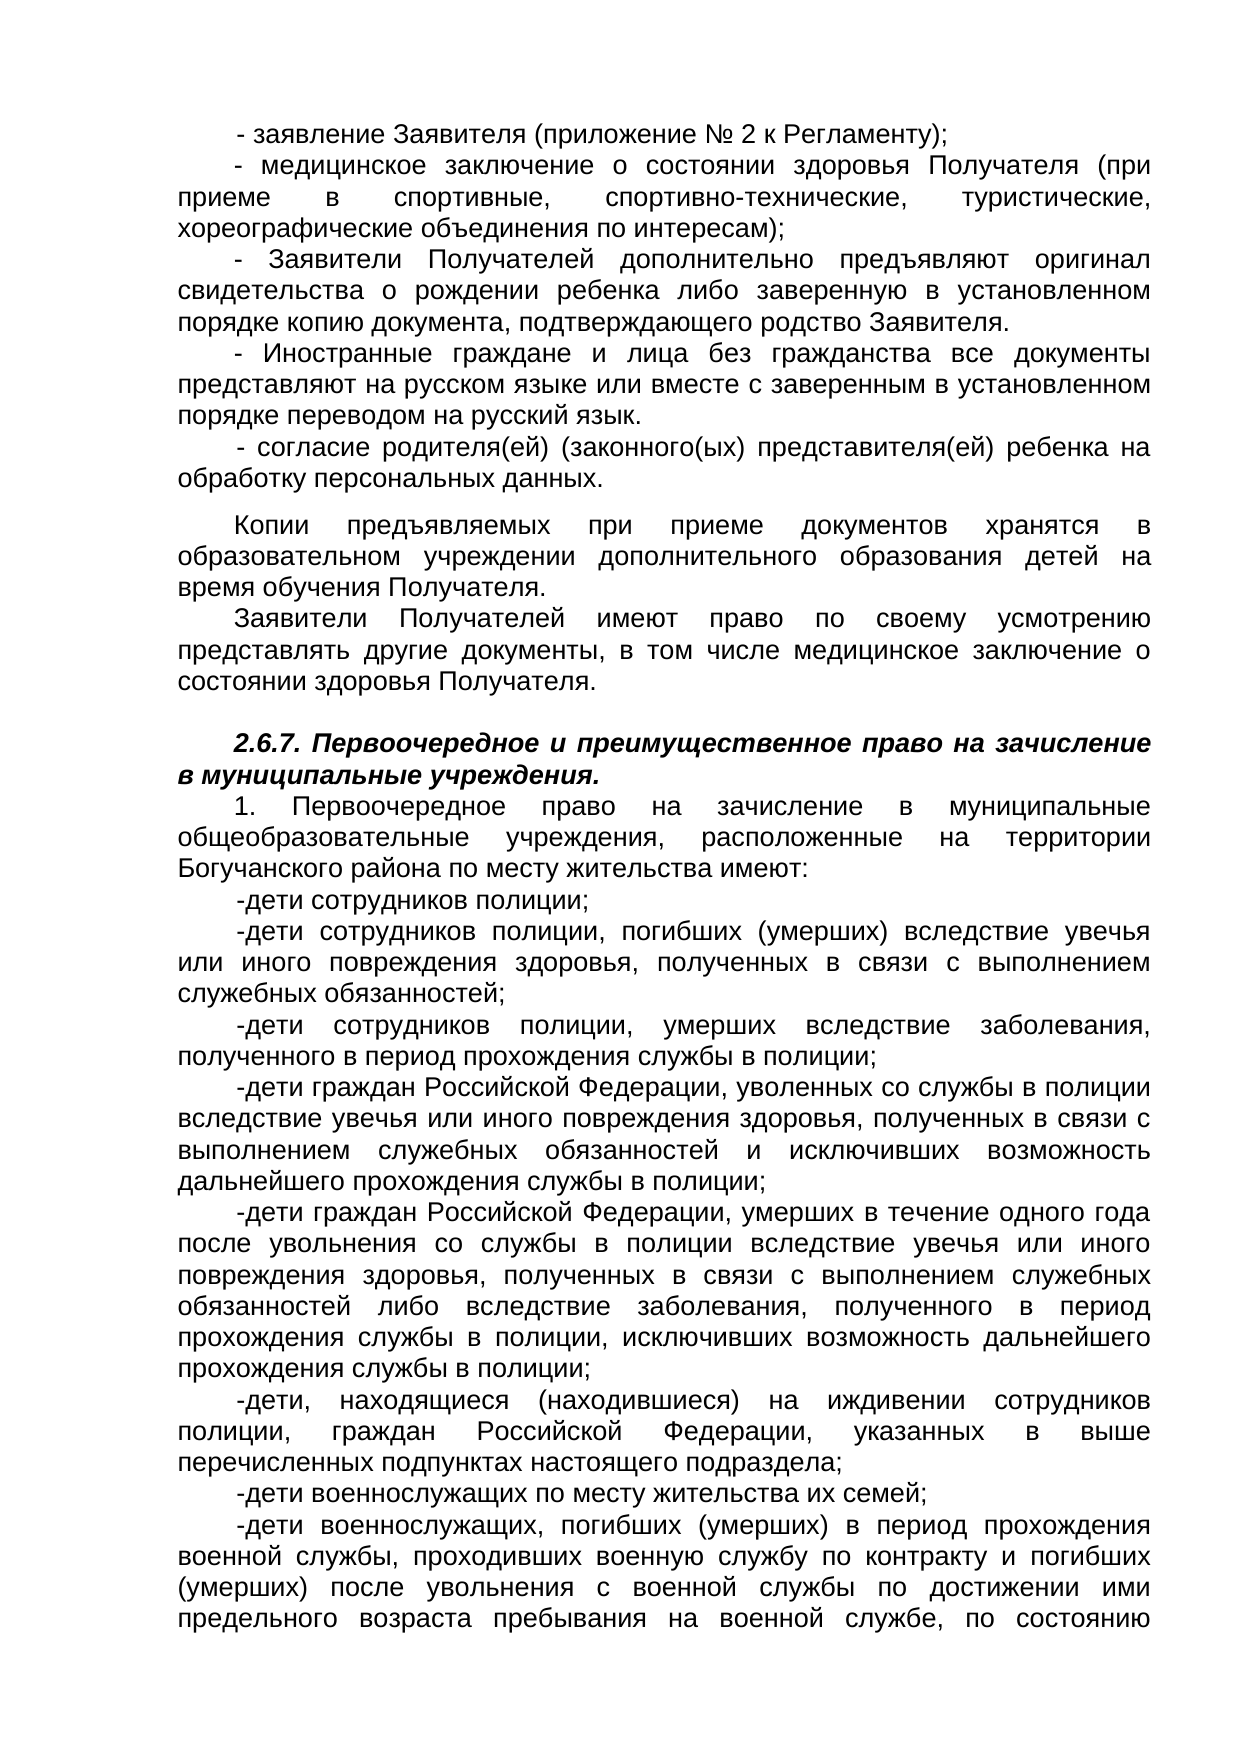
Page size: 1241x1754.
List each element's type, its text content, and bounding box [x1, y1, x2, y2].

text - Иностранные граждане и лица без гражданства все документы представляют на русском языке или вместе с заверенным в установленном порядке переводом на русский язык. [177, 337, 1152, 431]
text - согласие родителя(ей) (законного(ых) представителя(ей) ребенка на обработку персональных данных. [177, 431, 1152, 493]
text -дети граждан Российской Федерации, уволенных со службы в полиции вследствие увечья или иного повреждения здоровья, полученных в связи с выполнением служебных обязанностей и исключивших возможность дальнейшего прохождения службы в полиции; [177, 1071, 1152, 1196]
text -дети военнослужащих по месту жительства их семей; [177, 1477, 1152, 1509]
text Заявители Получателей имеют право по своему усмотрению представлять другие документы, в том числе медицинское заключение о состоянии здоровья Получателя. [177, 602, 1152, 696]
text - заявление Заявителя (приложение № 2 к Регламенту); [177, 118, 1152, 149]
text Копии предъявляемых при приеме документов хранятся в образовательном учреждении дополнительного образования детей на время обучения Получателя. [177, 509, 1152, 602]
text - медицинское заключение о состоянии здоровья Получателя (при приеме в спортивные, спортивно-технические, туристические, хореографические объединения по интересам); [177, 149, 1152, 243]
text -дети граждан Российской Федерации, умерших в течение одного года после увольнения со службы в полиции вследствие увечья или иного повреждения здоровья, полученных в связи с выполнением служебных обязанностей либо вследствие заболевания, полученного в период прохождения службы в полиции, исключивших возможность дальнейшего прохождения службы в полиции; [177, 1196, 1152, 1384]
text - Заявители Получателей дополнительно предъявляют оригинал свидетельства о рождении ребенка либо заверенную в установленном порядке копию документа, подтверждающего родство Заявителя. [177, 243, 1152, 337]
text -дети сотрудников полиции, погибших (умерших) вследствие увечья или иного повреждения здоровья, полученных в связи с выполнением служебных обязанностей; [177, 915, 1152, 1009]
text -дети, находящиеся (находившиеся) на иждивении сотрудников полиции, граждан Российской Федерации, указанных в выше перечисленных подпунктах настоящего подраздела; [177, 1384, 1152, 1477]
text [177, 1509, 1152, 1634]
text -дети сотрудников полиции, умерших вследствие заболевания, полученного в период прохождения службы в полиции; [177, 1009, 1152, 1071]
text 2.6.7. Первоочередное и преимущественное право на зачисление в муниципальные учреждения. [177, 727, 1152, 790]
text 1. Первоочередное право на зачисление в муниципальные общеобразовательные учреждения, расположенные на территории Богучанского района по месту жительства имеют: [177, 790, 1152, 884]
text -дети сотрудников полиции; [177, 884, 1152, 915]
